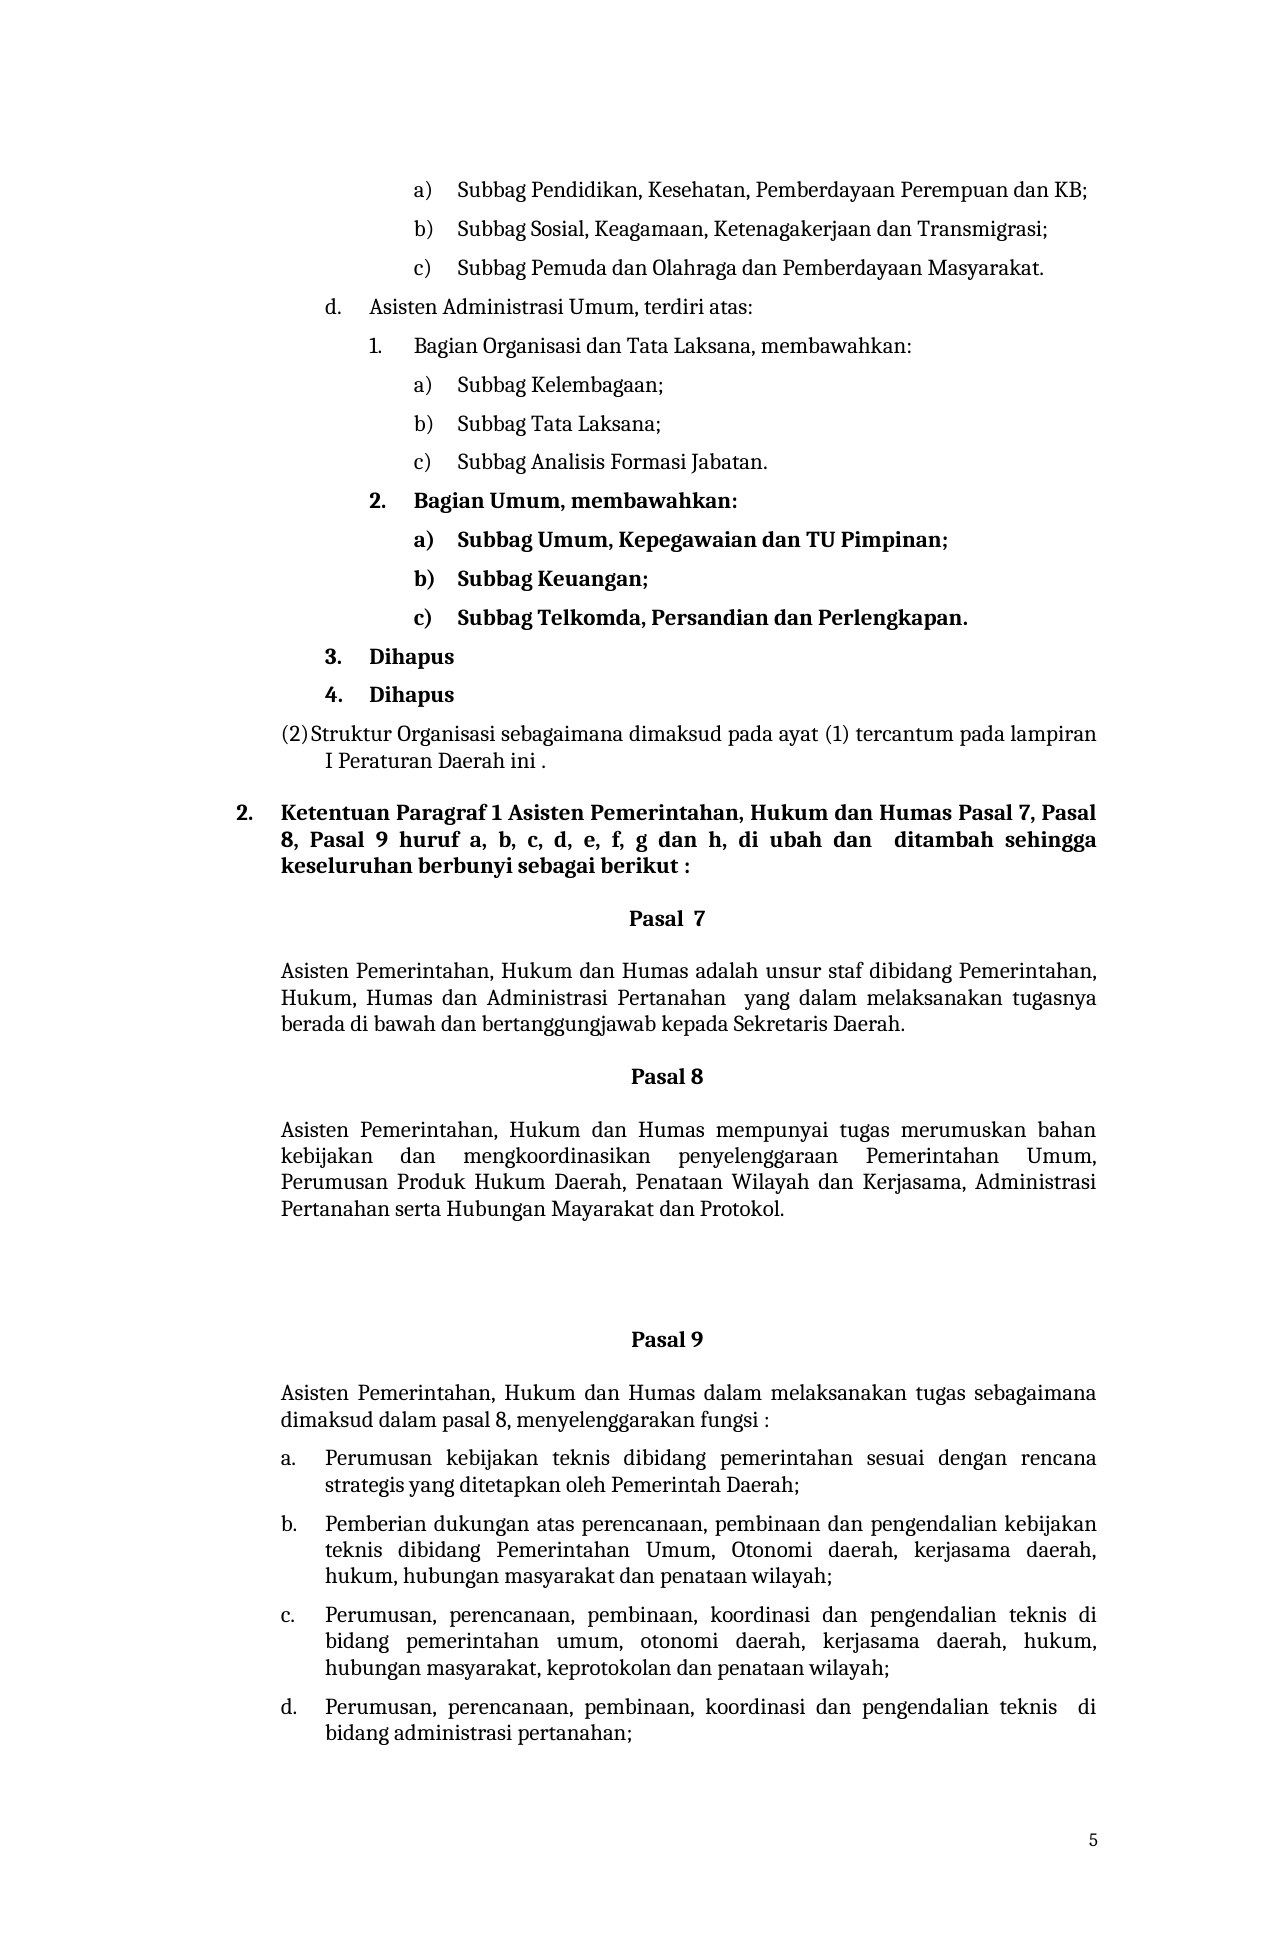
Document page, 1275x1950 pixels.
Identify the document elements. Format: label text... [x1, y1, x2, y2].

list Asisten Administrasi Umum, terdiri atas: [325, 294, 1098, 320]
list Bagian Umum, membawahkan: [369, 488, 1098, 514]
list Subbag Kelembagaan; [413, 371, 1098, 398]
list Dihapus [325, 682, 1098, 709]
list Subbag Sosial, Keagamaan, Ketenagakerjaan dan Transmigrasi; [413, 216, 1098, 242]
text Asisten Pemerintahan, Hukum dan Humas mempunyai tugas merumuskan bahan kebijakan dan mengkoordinasikan penyelenggaraan Pemerintahan Umum, Perumusan Produk Hukum Daerah, Penataan Wilayah dan Kerjasama, Administrasi Pertanahan serta Hubungan Mayarakat dan Protokol. [281, 1116, 1098, 1222]
list Subbag Umum, Kepegawaian dan TU Pimpinan; [413, 527, 1098, 553]
list Subbag Analisis Formasi Jabatan. [413, 449, 1098, 476]
list Perumusan kebijakan teknis dibidang pemerintahan sesuai dengan rencana strategis yang ditetapkan oleh Pemerintah Daerah; [281, 1445, 1098, 1498]
list Dihapus [325, 643, 1098, 670]
text Asisten Pemerintahan, Hukum dan Humas adalah unsur staf dibidang Pemerintahan, Hukum, Humas dan Administrasi Pertanahan yang dalam melaksanakan tugasnya berada di bawah dan bertanggungjawab kepada Sekretaris Daerah. [281, 958, 1098, 1037]
list Bagian Organisasi dan Tata Laksana, membawahkan: [369, 333, 1098, 359]
list Subbag Pendidikan, Kesehatan, Pemberdayaan Perempuan dan KB; [413, 177, 1098, 203]
list Subbag Pemuda dan Olahraga dan Pemberdayaan Masyarakat. [413, 255, 1098, 281]
text Pasal 9 [236, 1327, 1098, 1354]
list Pemberian dukungan atas perencanaan, pembinaan dan pengendalian kebijakan teknis dibidang Pemerintahan Umum, Otonomi daerah, kerjasama daerah, hukum, hubungan masyarakat dan penataan wilayah; [281, 1510, 1098, 1589]
list Subbag Keuangan; [413, 566, 1098, 592]
list Subbag Tata Laksana; [413, 410, 1098, 437]
list Struktur Organisasi sebagaimana dimaksud pada ayat (1) tercantum pada lampiran I Peraturan Daerah ini . [281, 721, 1098, 774]
list Subbag Telkomda, Persandian dan Perlengkapan. [413, 604, 1098, 631]
list Ketentuan Paragraf 1 Asisten Pemerintahan, Hukum dan Humas Pasal 7, Pasal 8, Pasal 9 huruf a, b, c, d, e, f, g dan h, di ubah dan ditambah sehingga keseluruhan berbunyi sebagai berikut : [236, 800, 1098, 879]
list Perumusan, perencanaan, pembinaan, koordinasi dan pengendalian teknis di bidang pemerintahan umum, otonomi daerah, kerjasama daerah, hukum, hubungan masyarakat, keprotokolan dan penataan wilayah; [281, 1602, 1098, 1681]
text Asisten Pemerintahan, Hukum dan Humas dalam melaksanakan tugas sebagaimana dimaksud dalam pasal 8, menyelenggarakan fungsi : [281, 1380, 1098, 1433]
text Pasal 8 [236, 1064, 1098, 1090]
text Pasal 7 [236, 906, 1098, 932]
list Perumusan, perencanaan, pembinaan, koordinasi dan pengendalian teknis di bidang administrasi pertanahan; [281, 1693, 1098, 1746]
